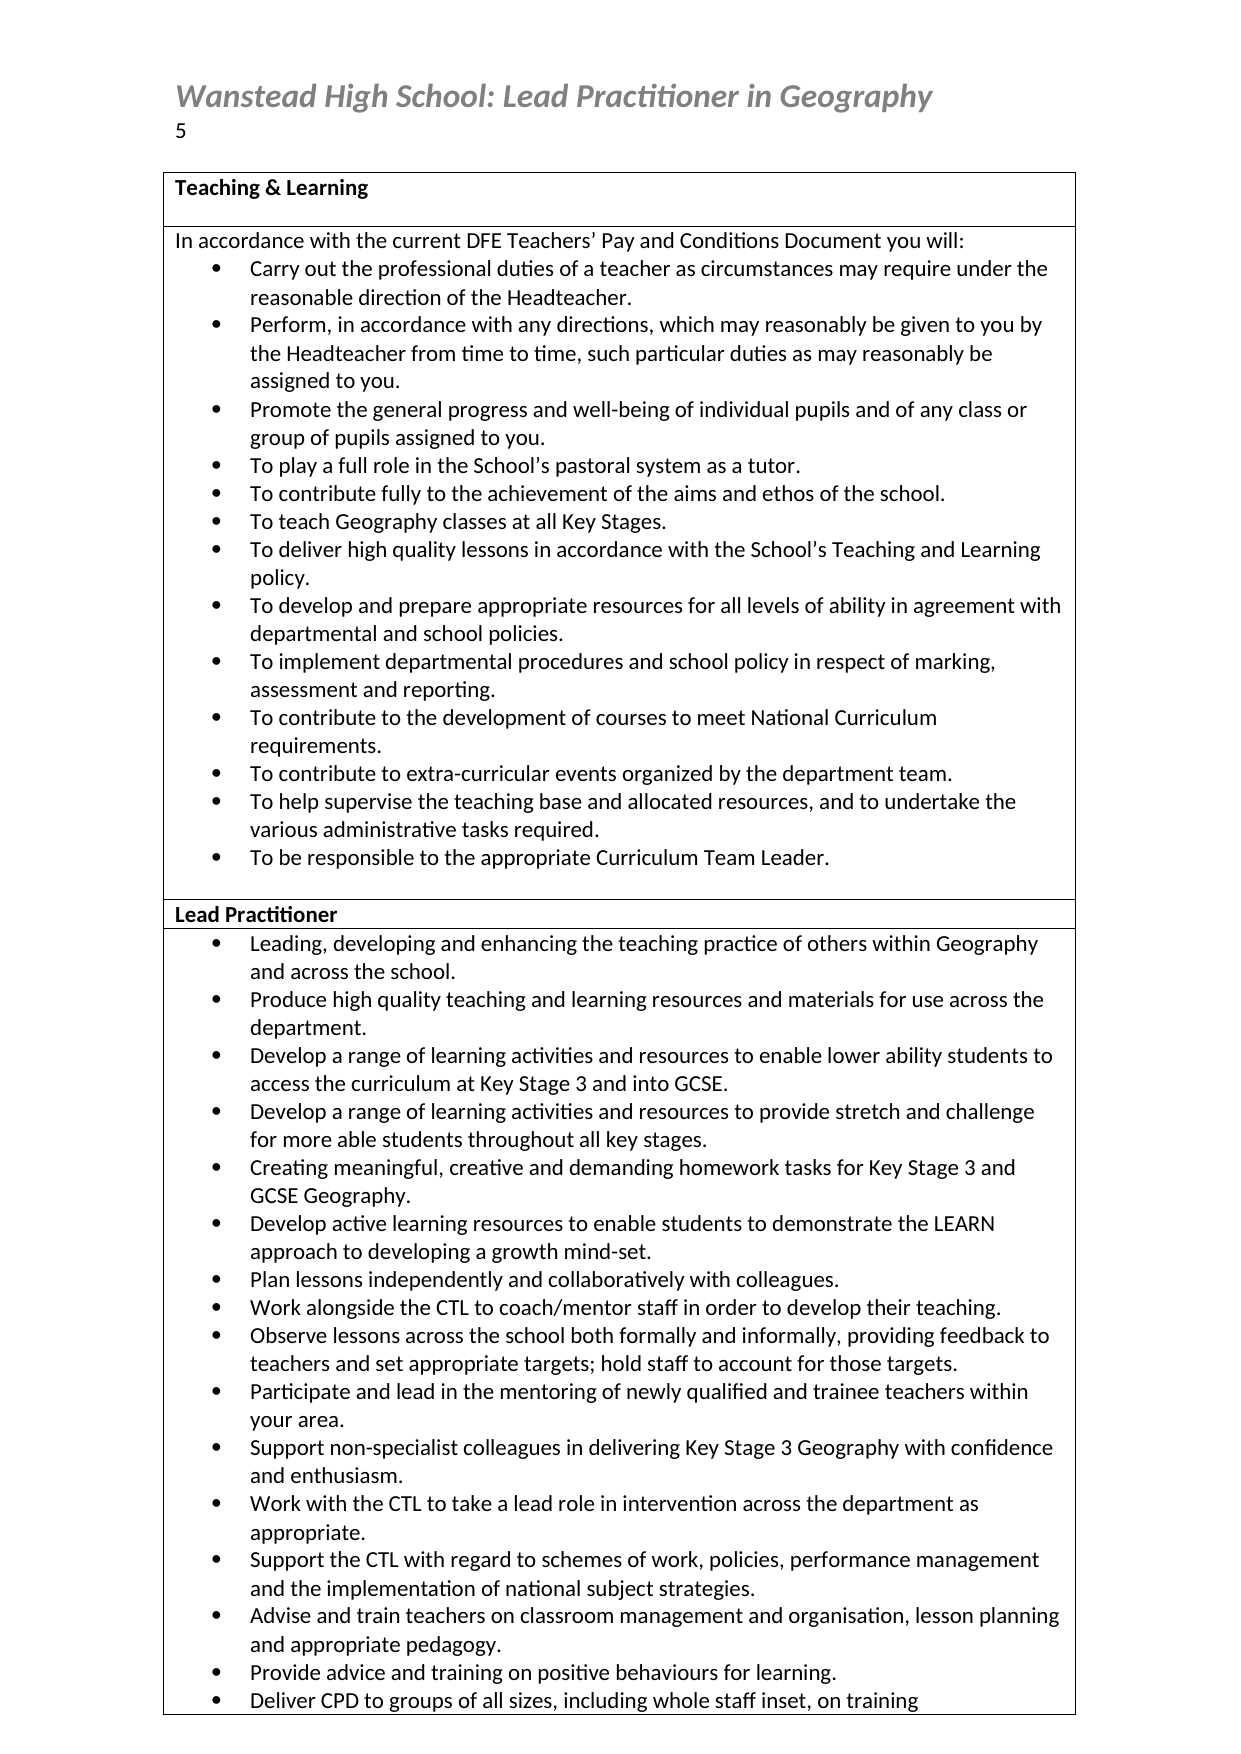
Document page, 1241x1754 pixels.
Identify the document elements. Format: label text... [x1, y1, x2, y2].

table_cell In accordance with the current DFE Teachers’ Pay and Conditions Document you will: Carry out the professional duties of a teacher as circumstances may require under the reasonable direction of the Headteacher. Perform, in accordance with any directions, which may reasonably be given to you by the Headteacher from time to time, such particular duties as may reasonably be assigned to you. Promote the general progress and well-being of individual pupils and of any class or group of pupils assigned to you. To play a full role in the School’s pastoral system as a tutor. To contribute fully to the achievement of the aims and ethos of the school. To teach Geography classes at all Key Stages. To deliver high quality lessons in accordance with the School’s Teaching and Learning policy. To develop and prepare appropriate resources for all levels of ability in agreement with departmental and school policies. To implement departmental procedures and school policy in respect of marking, assessment and reporting. To contribute to the development of courses to meet National Curriculum requirements. To contribute to extra-curricular events organized by the department team. To help supervise the teaching base and allocated resources, and to undertake the various administrative tasks required. To be responsible to the appropriate Curriculum Team Leader. [164, 227, 1075, 899]
table_header Teaching & Learning [164, 173, 1075, 226]
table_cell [164, 929, 1075, 1714]
table_cell Lead Practitioner [164, 900, 1075, 928]
